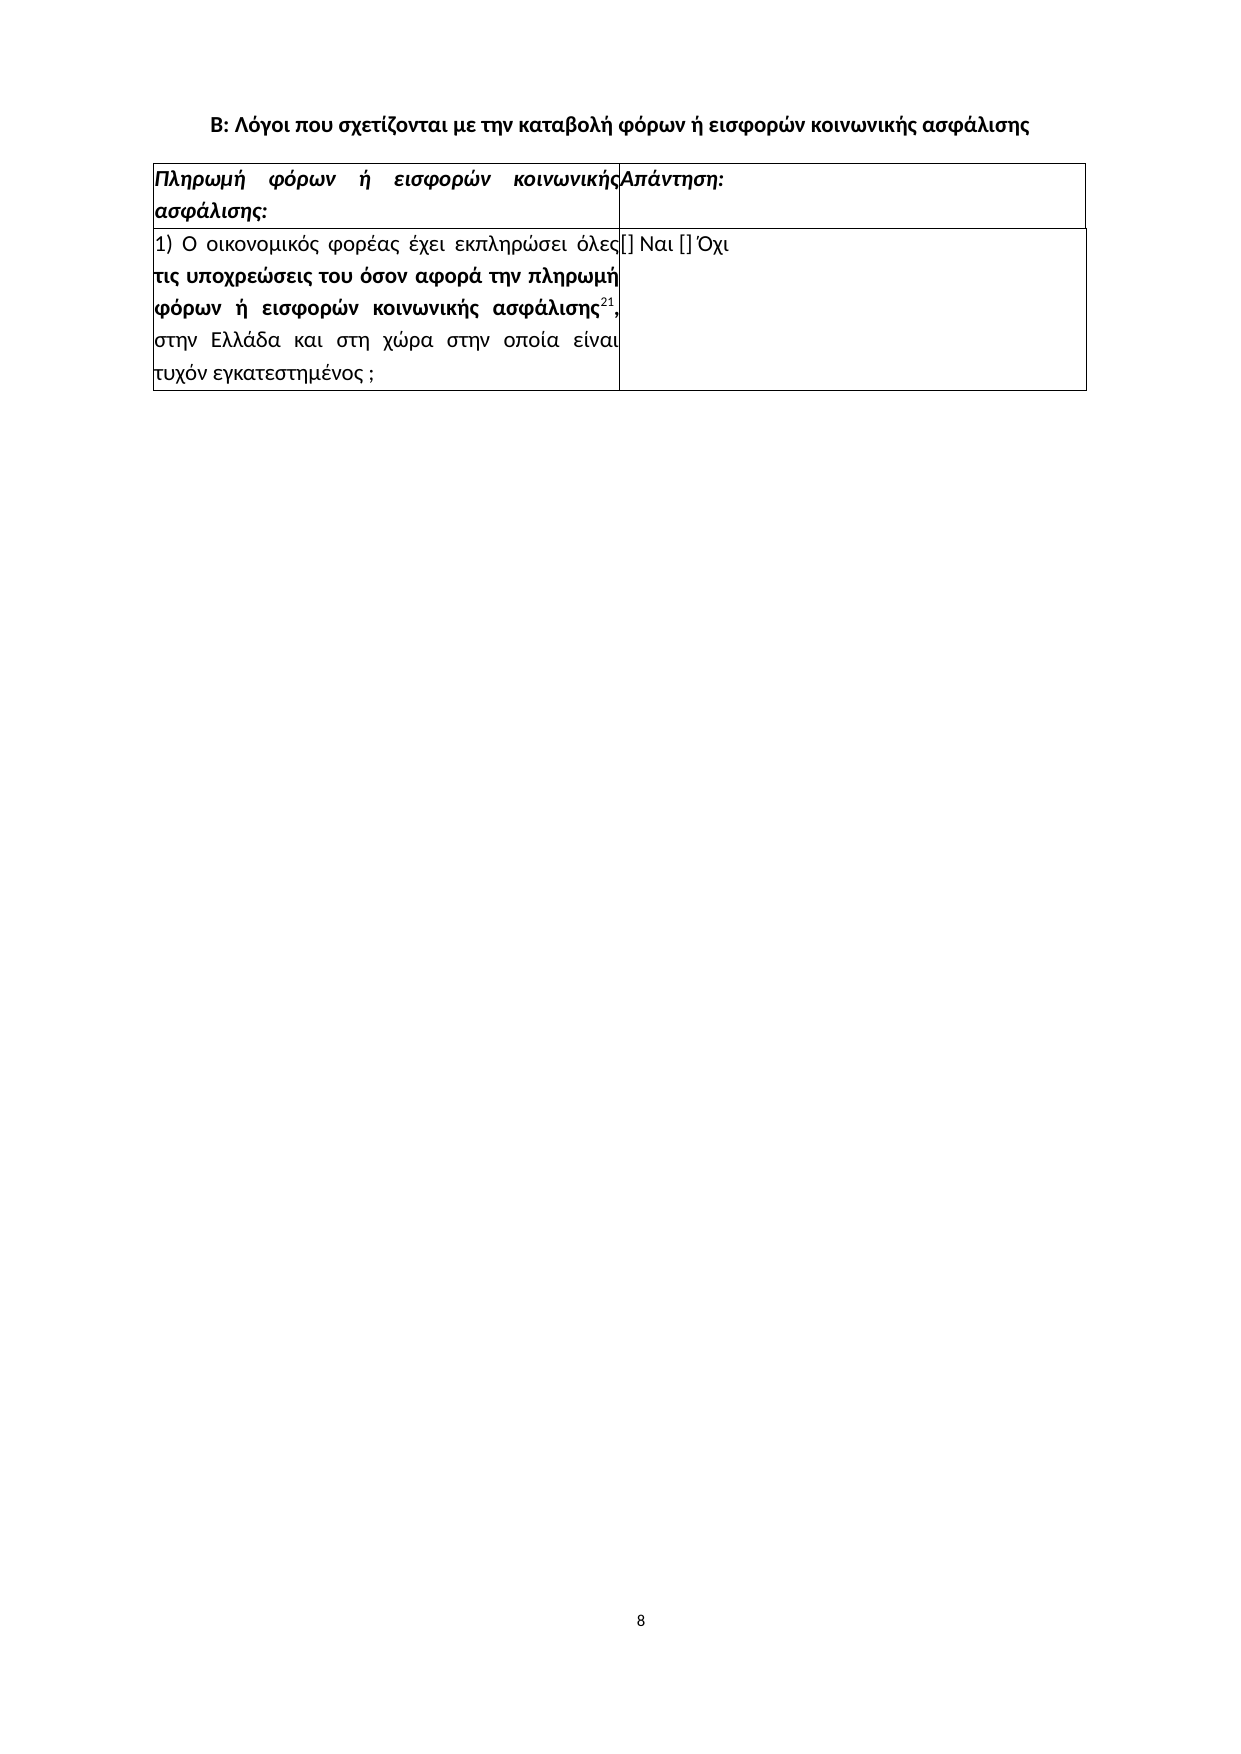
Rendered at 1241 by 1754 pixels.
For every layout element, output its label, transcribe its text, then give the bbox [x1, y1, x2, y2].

table_cell 1) Ο οικονομικός φορέας έχει εκπληρώσει όλες τις υποχρεώσεις του όσον αφορά την πληρωμή φόρων ή εισφορών κοινωνικής ασφάλισης, στην Ελλάδα και στη χώρα στην οποία είναι τυχόν εγκατεστημένος ; [154, 229, 619, 390]
table_header Απάντηση: [620, 164, 1085, 228]
table_header Πληρωμή φόρων ή εισφορών κοινωνικής ασφάλισης: [154, 164, 619, 228]
text Β: Λόγοι που σχετίζονται με την καταβολή φόρων ή εισφορών κοινωνικής ασφάλισης [159, 110, 1081, 138]
table_cell [] Ναι [] Όχι [620, 229, 1086, 390]
